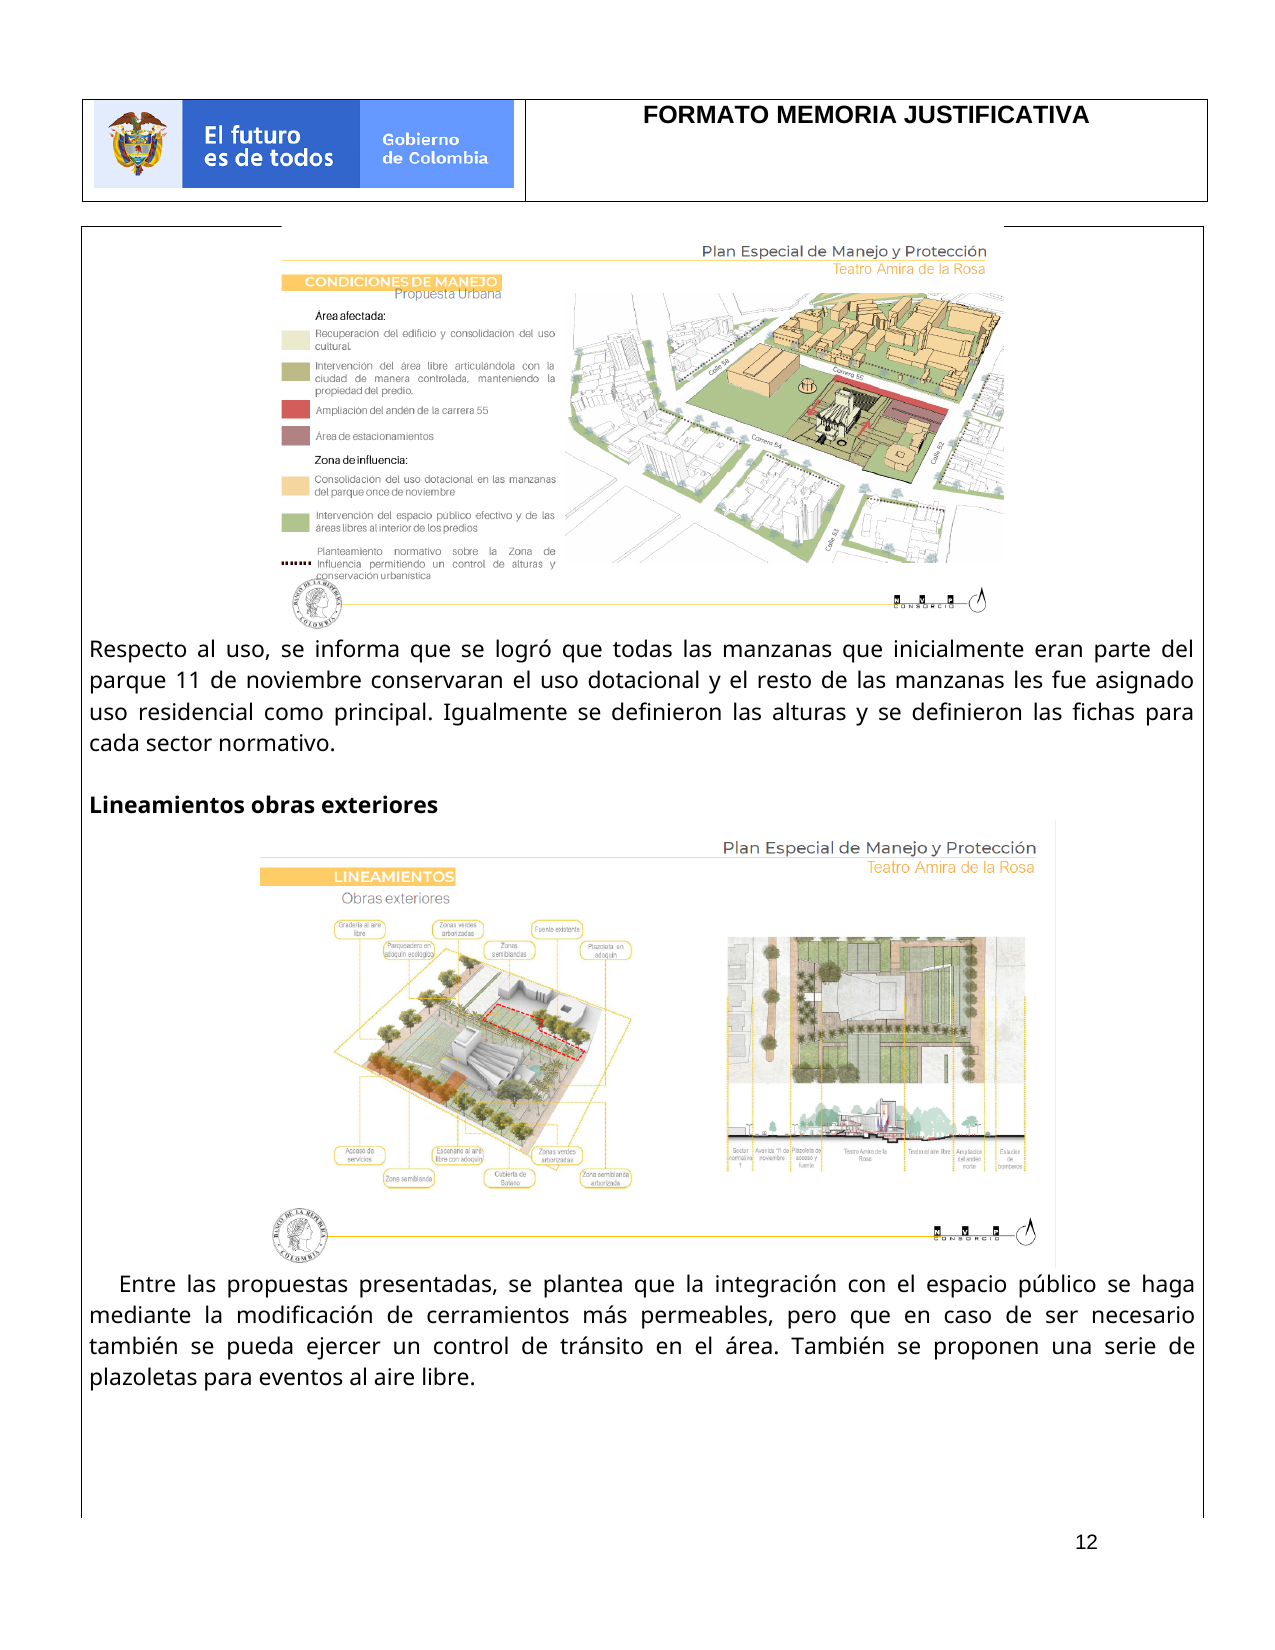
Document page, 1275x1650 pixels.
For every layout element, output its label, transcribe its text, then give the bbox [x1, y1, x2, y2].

picture [281, 226, 1004, 633]
picture [93, 100, 514, 188]
picture [260, 820, 1056, 1268]
